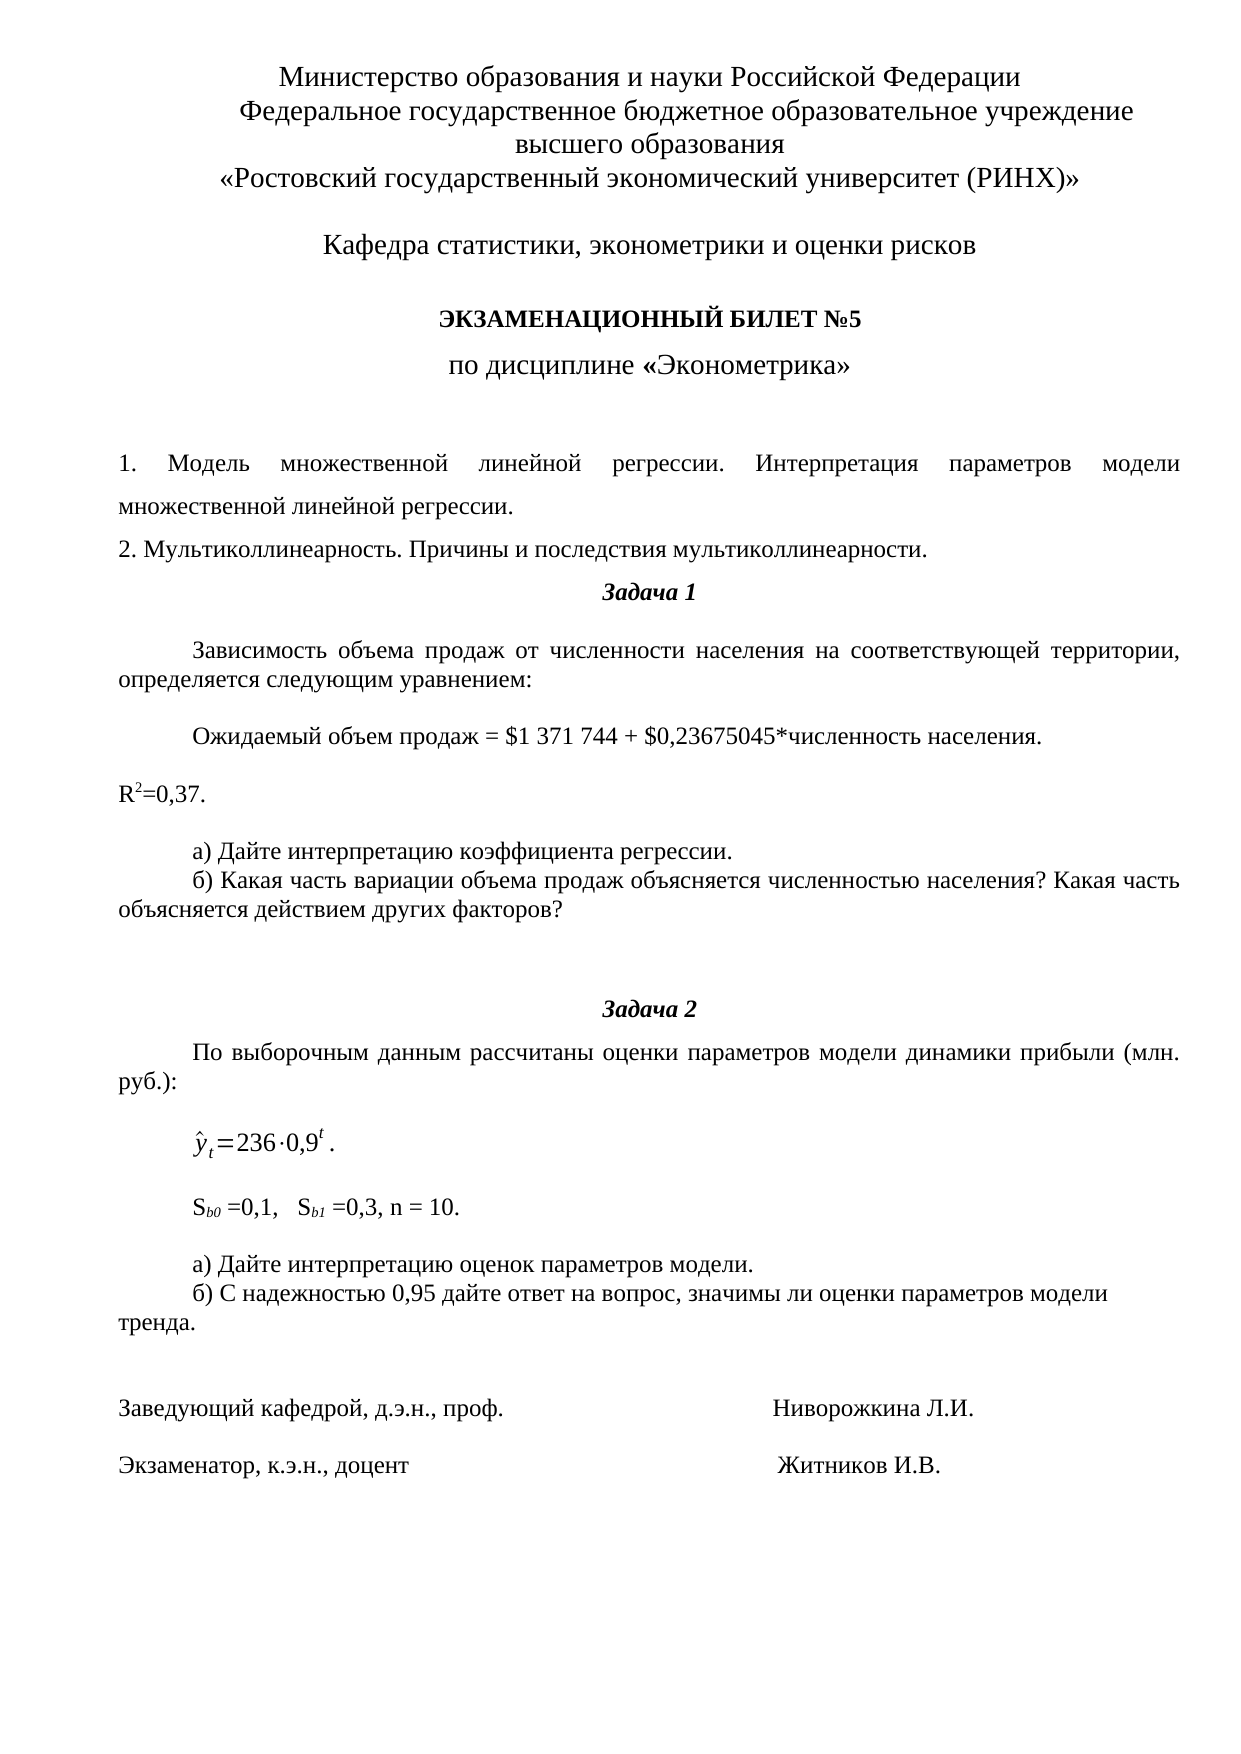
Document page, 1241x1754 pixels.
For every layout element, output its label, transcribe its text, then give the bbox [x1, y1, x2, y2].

text Экзаменатор, к.э.н., доцент Житников И.В. [118, 1450, 1181, 1479]
text а) Дайте интерпретацию коэффициента регрессии. [118, 836, 1181, 865]
text Кафедра статистики, эконометрики и оценки рисков [118, 227, 1181, 260]
text б) С надежностью 0,95 дайте ответ на вопрос, значимы ли оценки параметров модели тренда. [118, 1278, 1181, 1335]
text ЭКЗАМЕНАЦИОННЫЙ БИЛЕТ №5 [118, 304, 1181, 333]
text по дисциплине «Эконометрика» [118, 347, 1181, 381]
text Sb0 =0,1, Sb1 =0,3, n = 10. [118, 1192, 1182, 1220]
text Задача 1 [118, 577, 1181, 606]
text Ожидаемый объем продаж = $1 371 744 + $0,23675045*численность населения. [118, 721, 1181, 750]
text б) Какая часть вариации объема продаж объясняется численностью населения? Какая часть объясняется действием других факторов? [118, 865, 1181, 922]
text По выборочным данным рассчитаны оценки параметров модели динамики прибыли (млн. руб.): [118, 1037, 1181, 1095]
text «Ростовский государственный экономический университет (РИНХ)» [118, 160, 1181, 193]
text Задача 2 [118, 994, 1181, 1023]
text R2=0,37. [118, 779, 1181, 807]
text Федеральное государственное бюджетное образовательное учреждение высшего образования [118, 93, 1181, 160]
text Зависимость объема продаж от численности населения на соответствующей территории, определяется следующим уравнением: [118, 635, 1181, 692]
text а) Дайте интерпретацию оценок параметров модели. [118, 1249, 1181, 1278]
text 1. Модель множественной линейной регрессии. Интерпретация параметров модели множественной линейной регрессии. [118, 448, 1181, 520]
text Заведующий кафедрой, д.э.н., проф. Ниворожкина Л.И. [118, 1393, 1181, 1422]
text 2. Мультиколлинеарность. Причины и последствия мультиколлинеарности. [118, 534, 1181, 563]
text Министерство образования и науки Российской Федерации [118, 59, 1181, 93]
